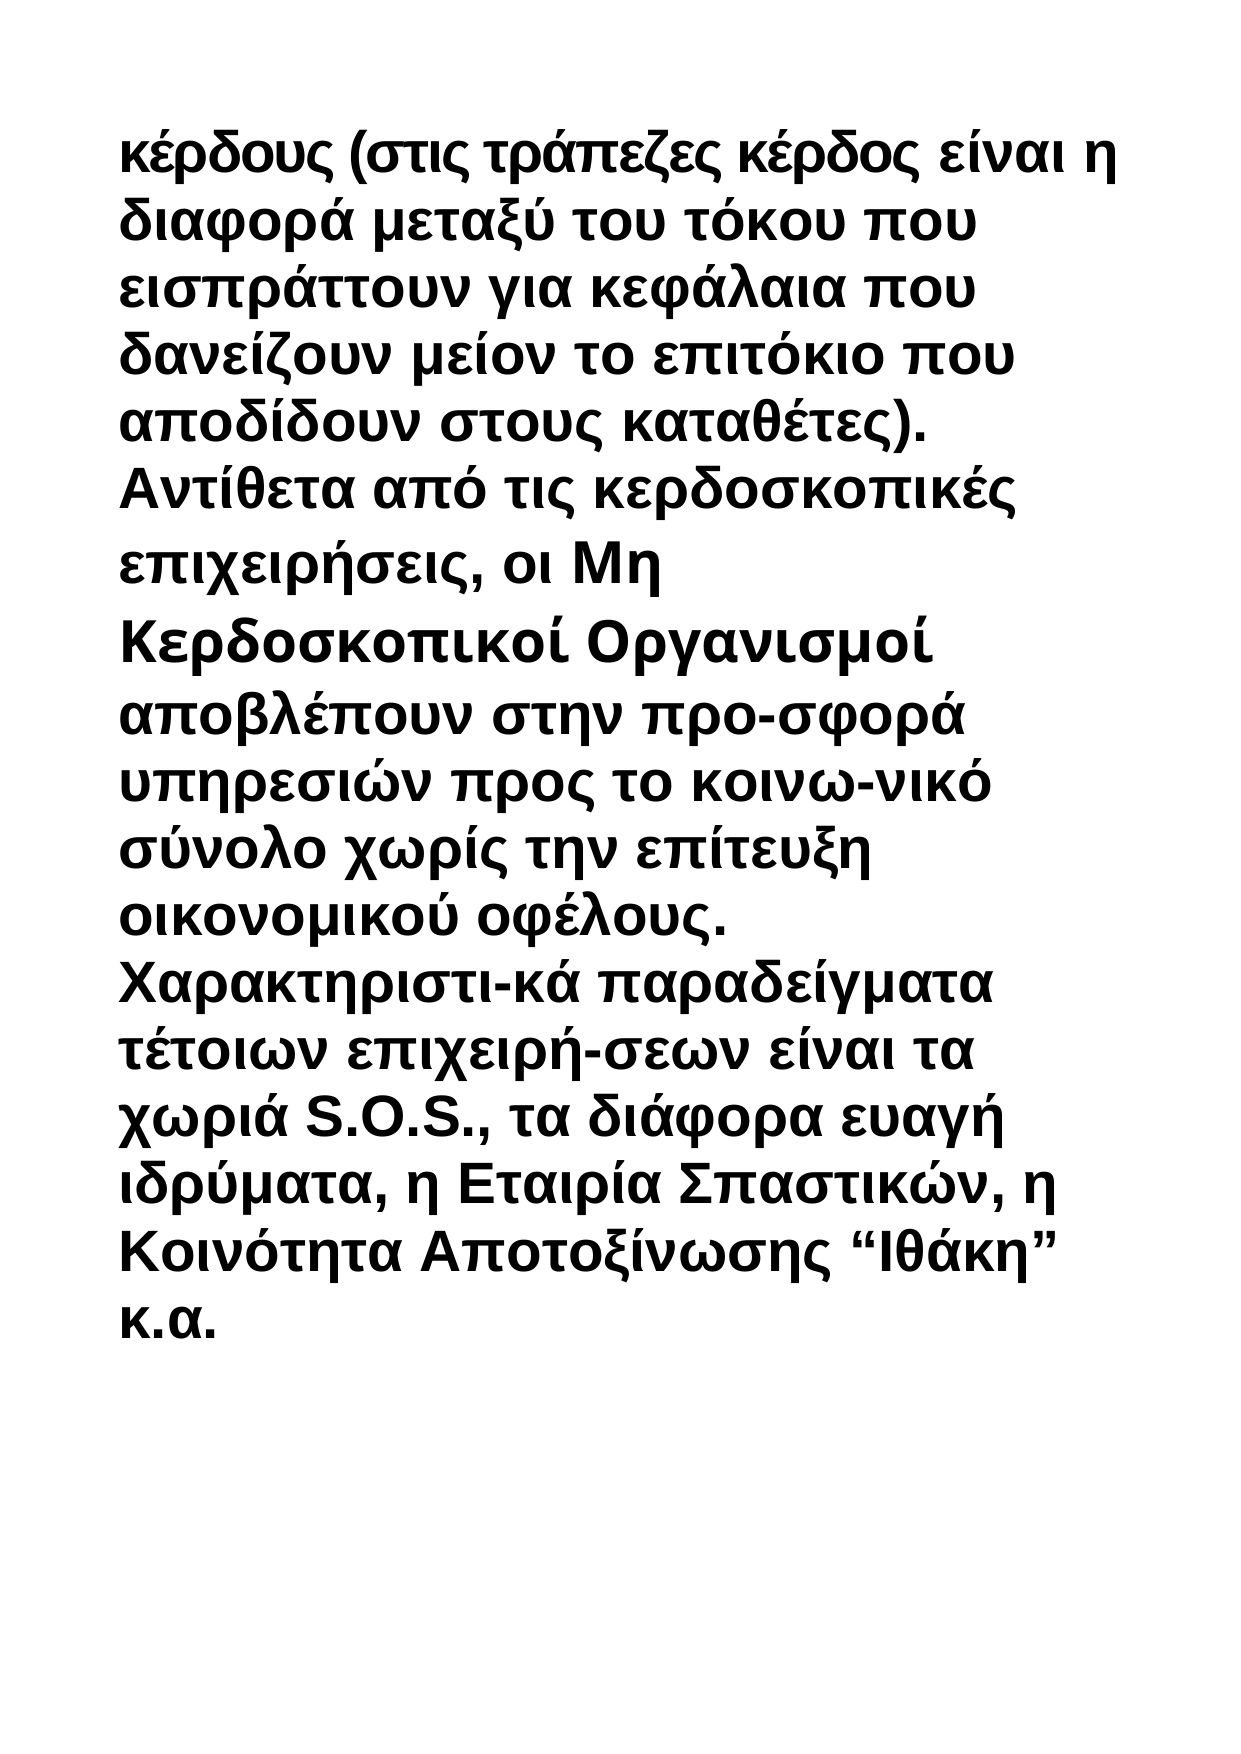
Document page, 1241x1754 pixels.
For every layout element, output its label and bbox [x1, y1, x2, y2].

text [118, 118, 1122, 1350]
